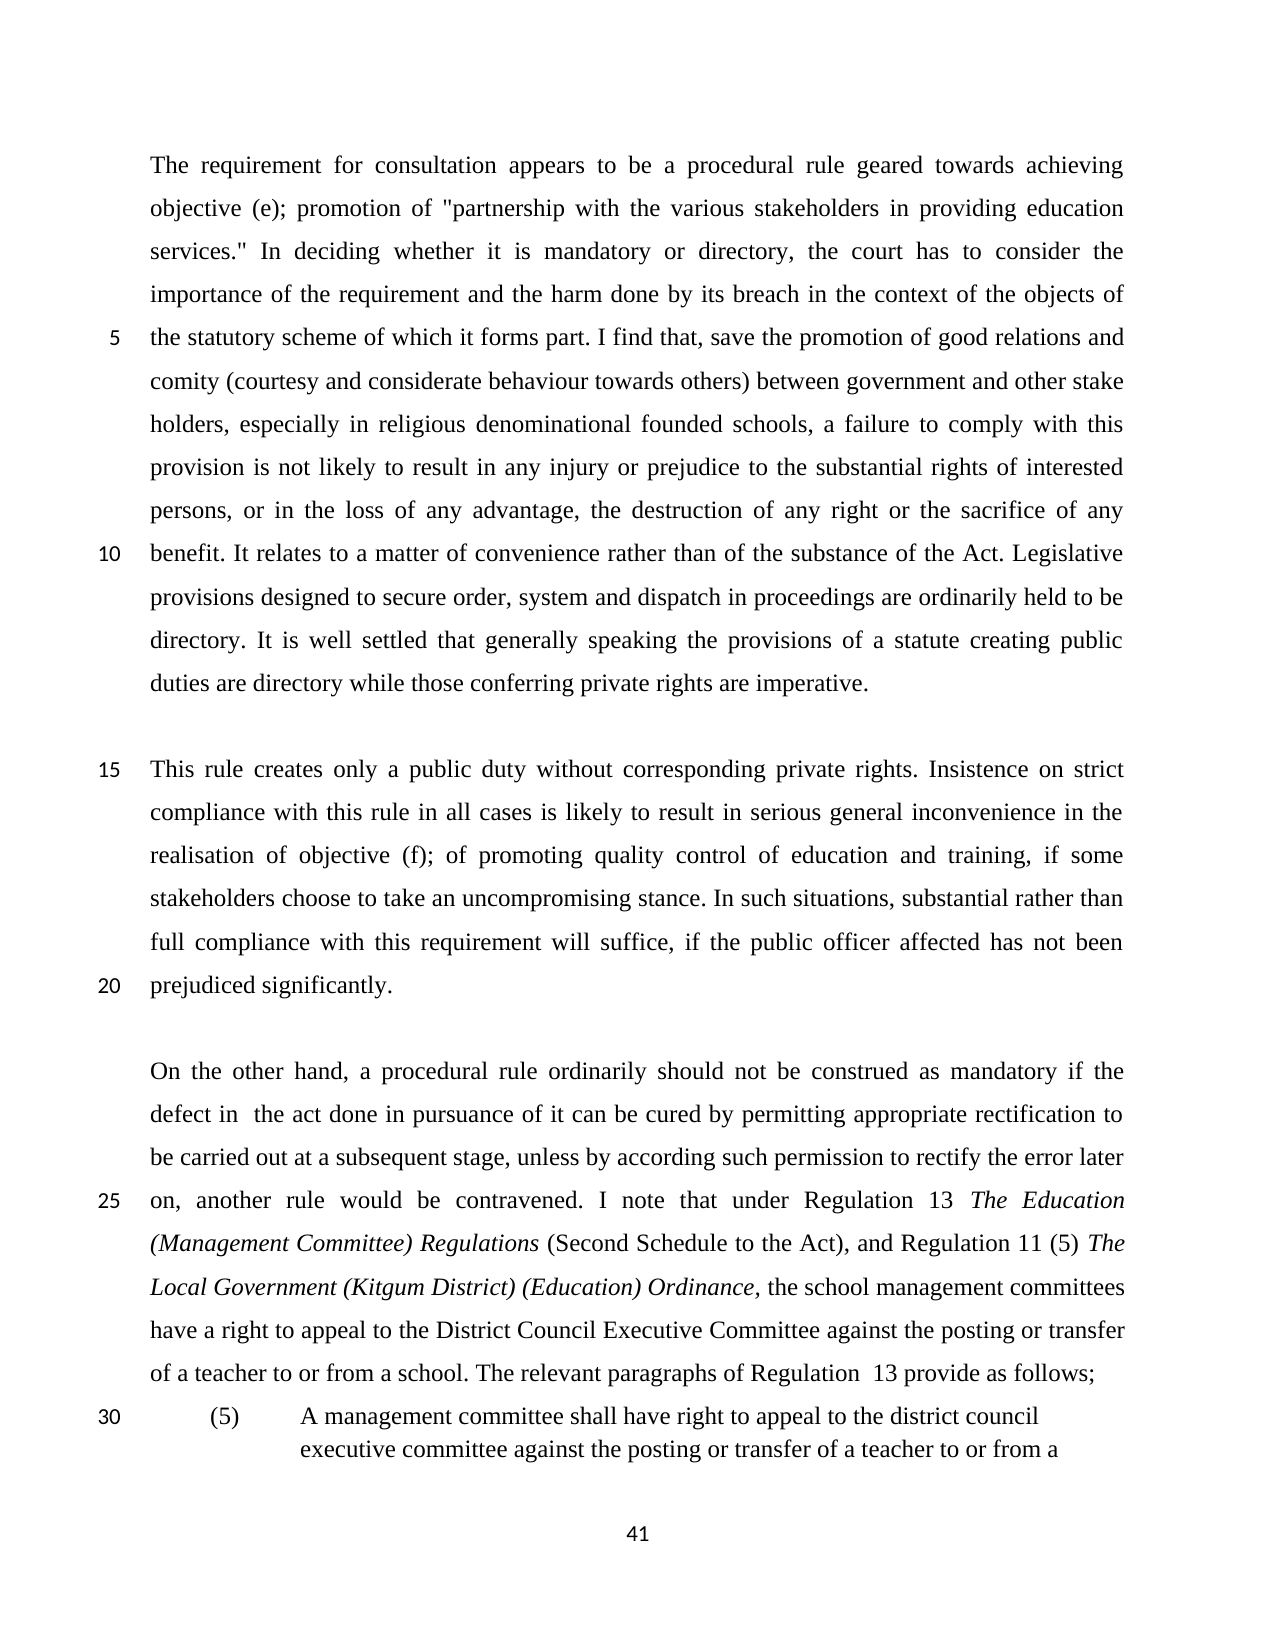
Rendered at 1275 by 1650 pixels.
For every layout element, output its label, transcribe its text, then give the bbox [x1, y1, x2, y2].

text This rule creates only a public duty without corresponding private rights. Insistence on strict compliance with this rule in all cases is likely to result in serious general inconvenience in the realisation of objective (f); of promoting quality control of education and training, if some stakeholders choose to take an uncompromising stance. In such situations, substantial rather than full compliance with this requirement will suffice, if the public officer affected has not been prejudiced significantly. [150, 754, 1125, 998]
text The requirement for consultation appears to be a procedural rule geared towards achieving objective (e); promotion of "partnership with the various stakeholders in providing education services." In deciding whether it is mandatory or directory, the court has to consider the importance of the requirement and the harm done by its breach in the context of the objects of the statutory scheme of which it forms part. I find that, save the promotion of good relations and comity (courtesy and considerate behaviour towards others) between government and other stake holders, especially in religious denominational founded schools, a failure to comply with this provision is not likely to result in any injury or prejudice to the substantial rights of interested persons, or in the loss of any advantage, the destruction of any right or the sacrifice of any benefit. It relates to a matter of convenience rather than of the substance of the Act. Legislative provisions designed to secure order, system and dispatch in proceedings are ordinarily held to be directory. It is well settled that generally speaking the provisions of a statute creating public duties are directory while those conferring private rights are imperative. [150, 150, 1125, 697]
text On the other hand, a procedural rule ordinarily should not be construed as mandatory if the defect in the act done in pursuance of it can be cured by permitting appropriate rectification to be carried out at a subsequent stage, unless by according such permission to rectify the error later on, another rule would be contravened. I note that under Regulation 13 The Education (Management Committee) Regulations (Second Schedule to the Act), and Regulation 11 (5) The Local Government (Kitgum District) (Education) Ordinance, the school management committees have a right to appeal to the District Council Executive Committee against the posting or transfer of a teacher to or from a school. The relevant paragraphs of Regulation 13 provide as follows; [150, 1056, 1125, 1387]
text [210, 1401, 1065, 1463]
